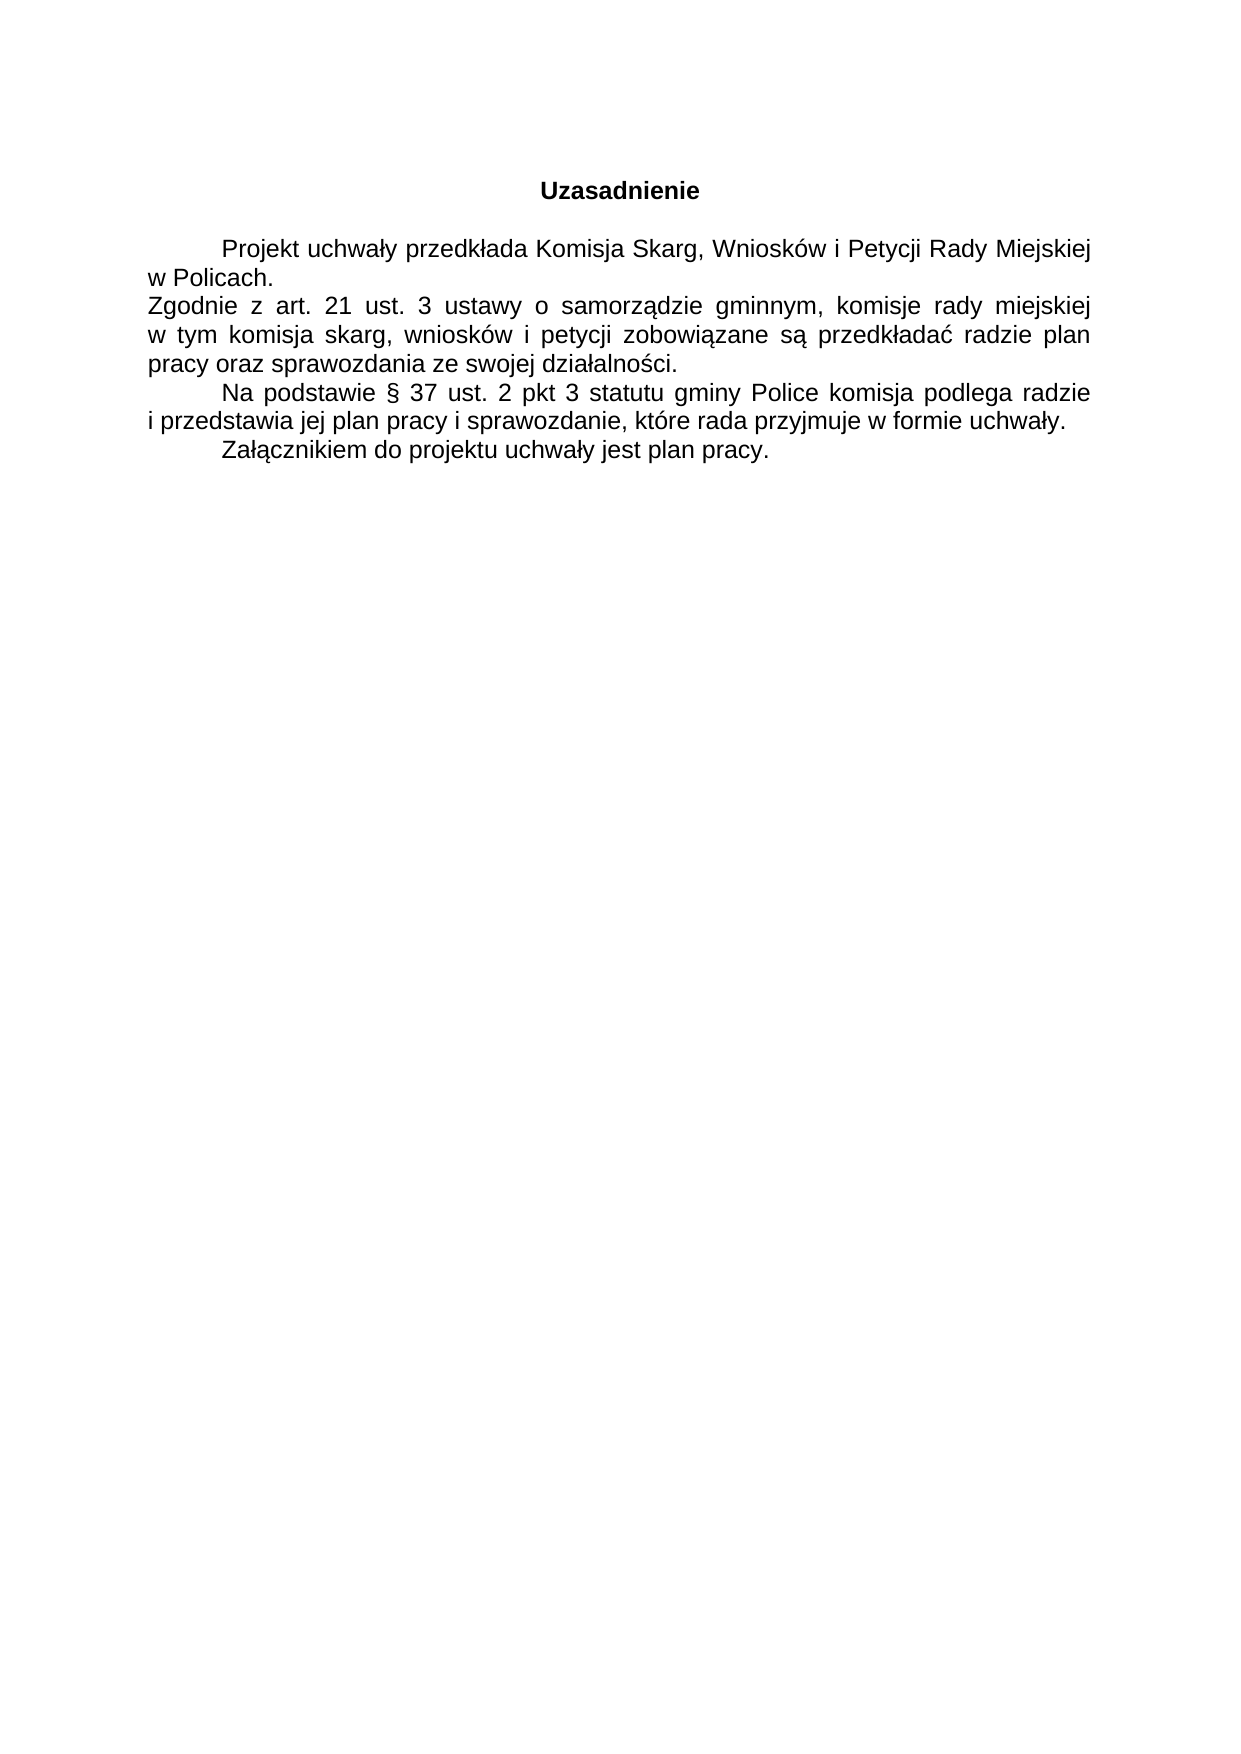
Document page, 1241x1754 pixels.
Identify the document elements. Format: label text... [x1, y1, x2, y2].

text Projekt uchwały przedkłada Komisja Skarg, Wniosków i Petycji Rady Miejskiej w Policach. [148, 234, 1093, 291]
text Zgodnie z art. 21 ust. 3 ustawy o samorządzie gminnym, komisje rady miejskiej w tym komisja skarg, wniosków i petycji zobowiązane są przedkładać radzie plan pracy oraz sprawozdania ze swojej działalności. [148, 291, 1093, 378]
text Załącznikiem do projektu uchwały jest plan pracy. [148, 435, 1093, 464]
text Na podstawie § 37 ust. 2 pkt 3 statutu gminy Police komisja podlega radzie i przedstawia jej plan pracy i sprawozdanie, które rada przyjmuje w formie uchwały. [148, 378, 1093, 435]
text Uzasadnienie [148, 176, 1093, 205]
